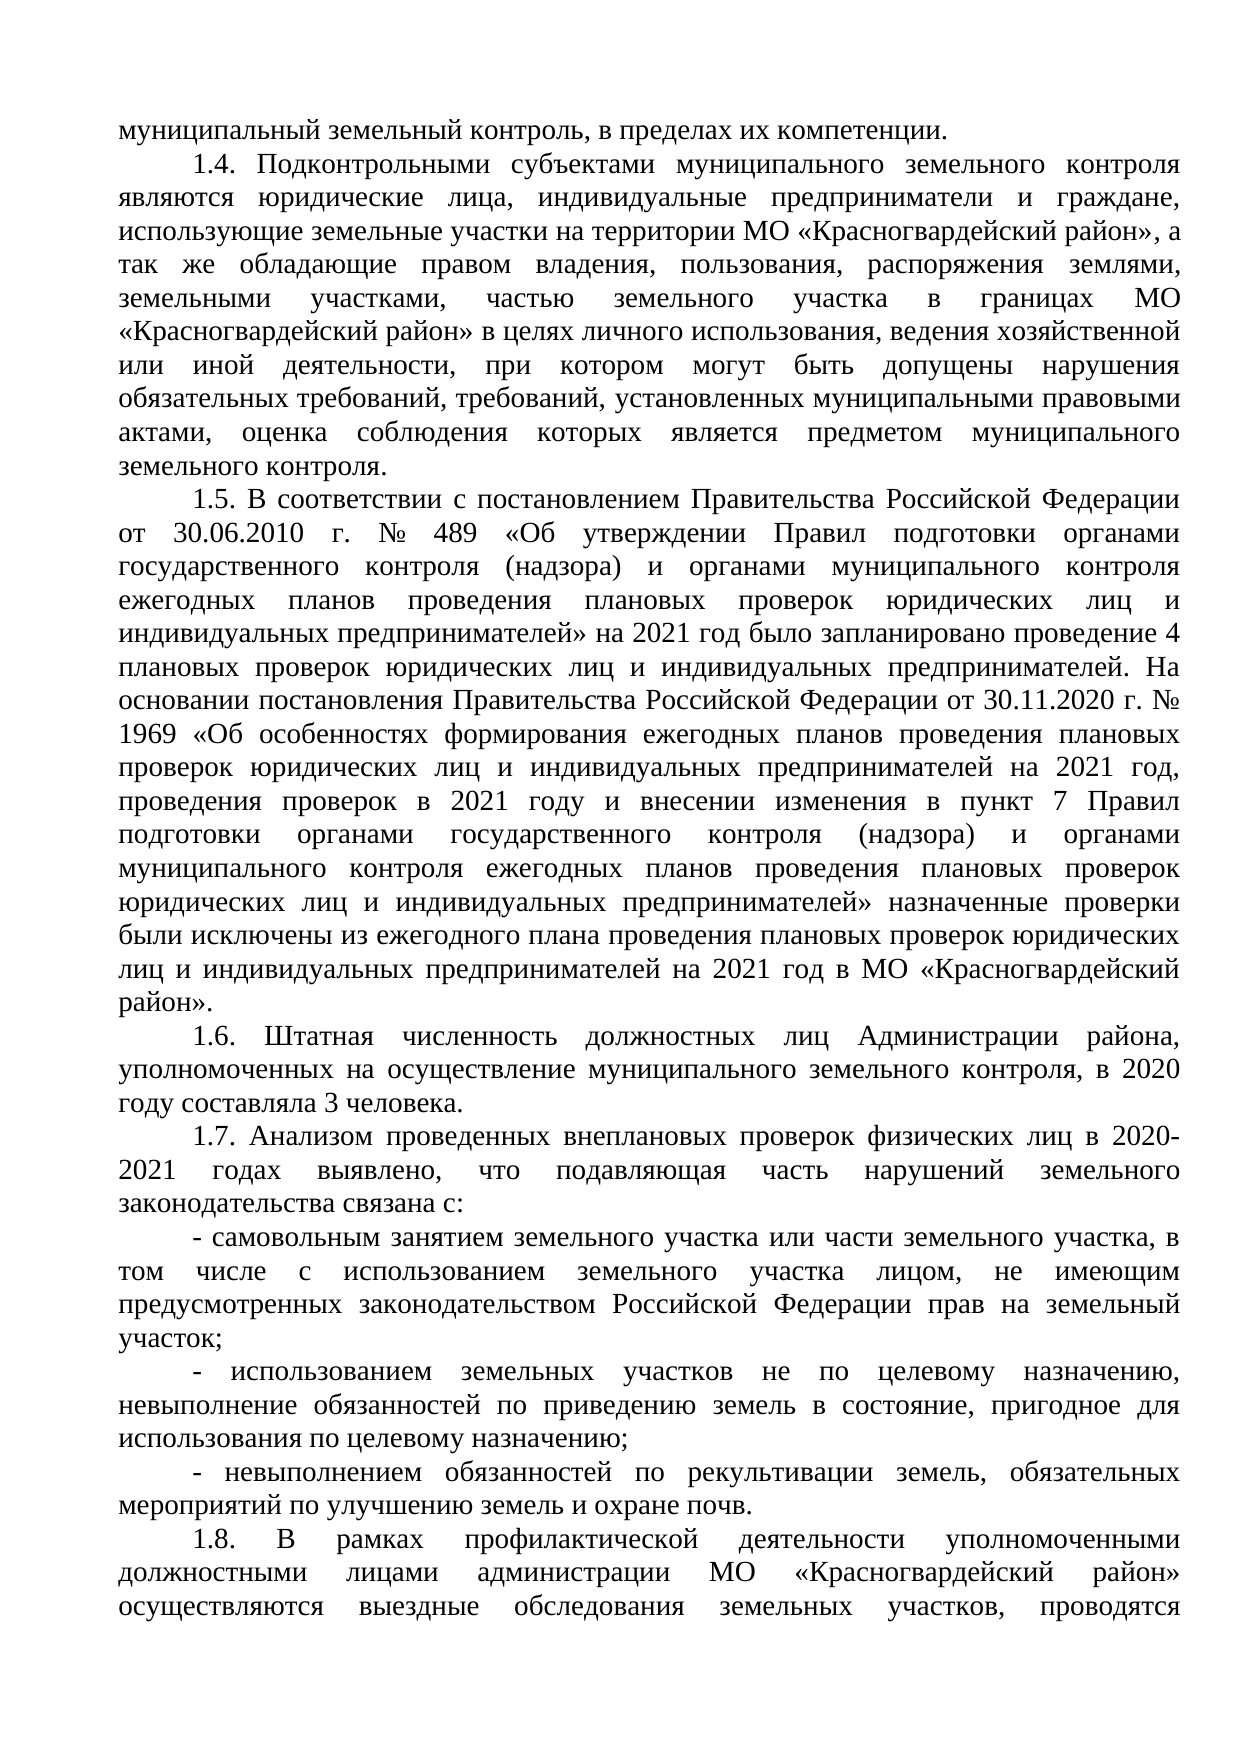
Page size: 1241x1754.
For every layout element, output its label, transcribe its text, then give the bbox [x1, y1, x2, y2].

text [118, 112, 1181, 146]
text 1.7. Анализом проведенных внеплановых проверок физических лиц в 2020-2021 годах выявлено, что подавляющая часть нарушений земельного законодательства связана с: [118, 1118, 1181, 1219]
text 1.5. В соответствии с постановлением Правительства Российской Федерации от 30.06.2010 г. № 489 «Об утверждении Правил подготовки органами государственного контроля (надзора) и органами муниципального контроля ежегодных планов проведения плановых проверок юридических лиц и индивидуальных предпринимателей» на 2021 год было запланировано проведение 4 плановых проверок юридических лиц и индивидуальных предпринимателей. На основании постановления Правительства Российской Федерации от 30.11.2020 г. № 1969 «Об особенностях формирования ежегодных планов проведения плановых проверок юридических лиц и индивидуальных предпринимателей на 2021 год, проведения проверок в 2021 году и внесении изменения в пункт 7 Правил подготовки органами государственного контроля (надзора) и органами муниципального контроля ежегодных планов проведения плановых проверок юридических лиц и индивидуальных предпринимателей» назначенные проверки были исключены из ежегодного плана проведения плановых проверок юридических лиц и индивидуальных предпринимателей на 2021 год в МО «Красногвардейский район». [118, 481, 1181, 1018]
text 1.6. Штатная численность должностных лиц Администрации района, уполномоченных на осуществление муниципального земельного контроля, в 2020 году составляла 3 человека. [118, 1018, 1181, 1118]
text - невыполнением обязанностей по рекультивации земель, обязательных мероприятий по улучшению земель и охране почв. [118, 1454, 1181, 1521]
text - самовольным занятием земельного участка или части земельного участка, в том числе с использованием земельного участка лицом, не имеющим предусмотренных законодательством Российской Федерации прав на земельный участок; [118, 1219, 1181, 1353]
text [118, 1521, 1181, 1622]
text - использованием земельных участков не по целевому назначению, невыполнение обязанностей по приведению земель в состояние, пригодное для использования по целевому назначению; [118, 1353, 1181, 1454]
text 1.4. Подконтрольными субъектами муниципального земельного контроля являются юридические лица, индивидуальные предприниматели и граждане, использующие земельные участки на территории МО «Красногвардейский район», а так же обладающие правом владения, пользования, распоряжения землями, земельными участками, частью земельного участка в границах МО «Красногвардейский район» в целях личного использования, ведения хозяйственной или иной деятельности, при котором могут быть допущены нарушения обязательных требований, требований, установленных муниципальными правовыми актами, оценка соблюдения которых является предметом муниципального земельного контроля. [118, 146, 1181, 481]
